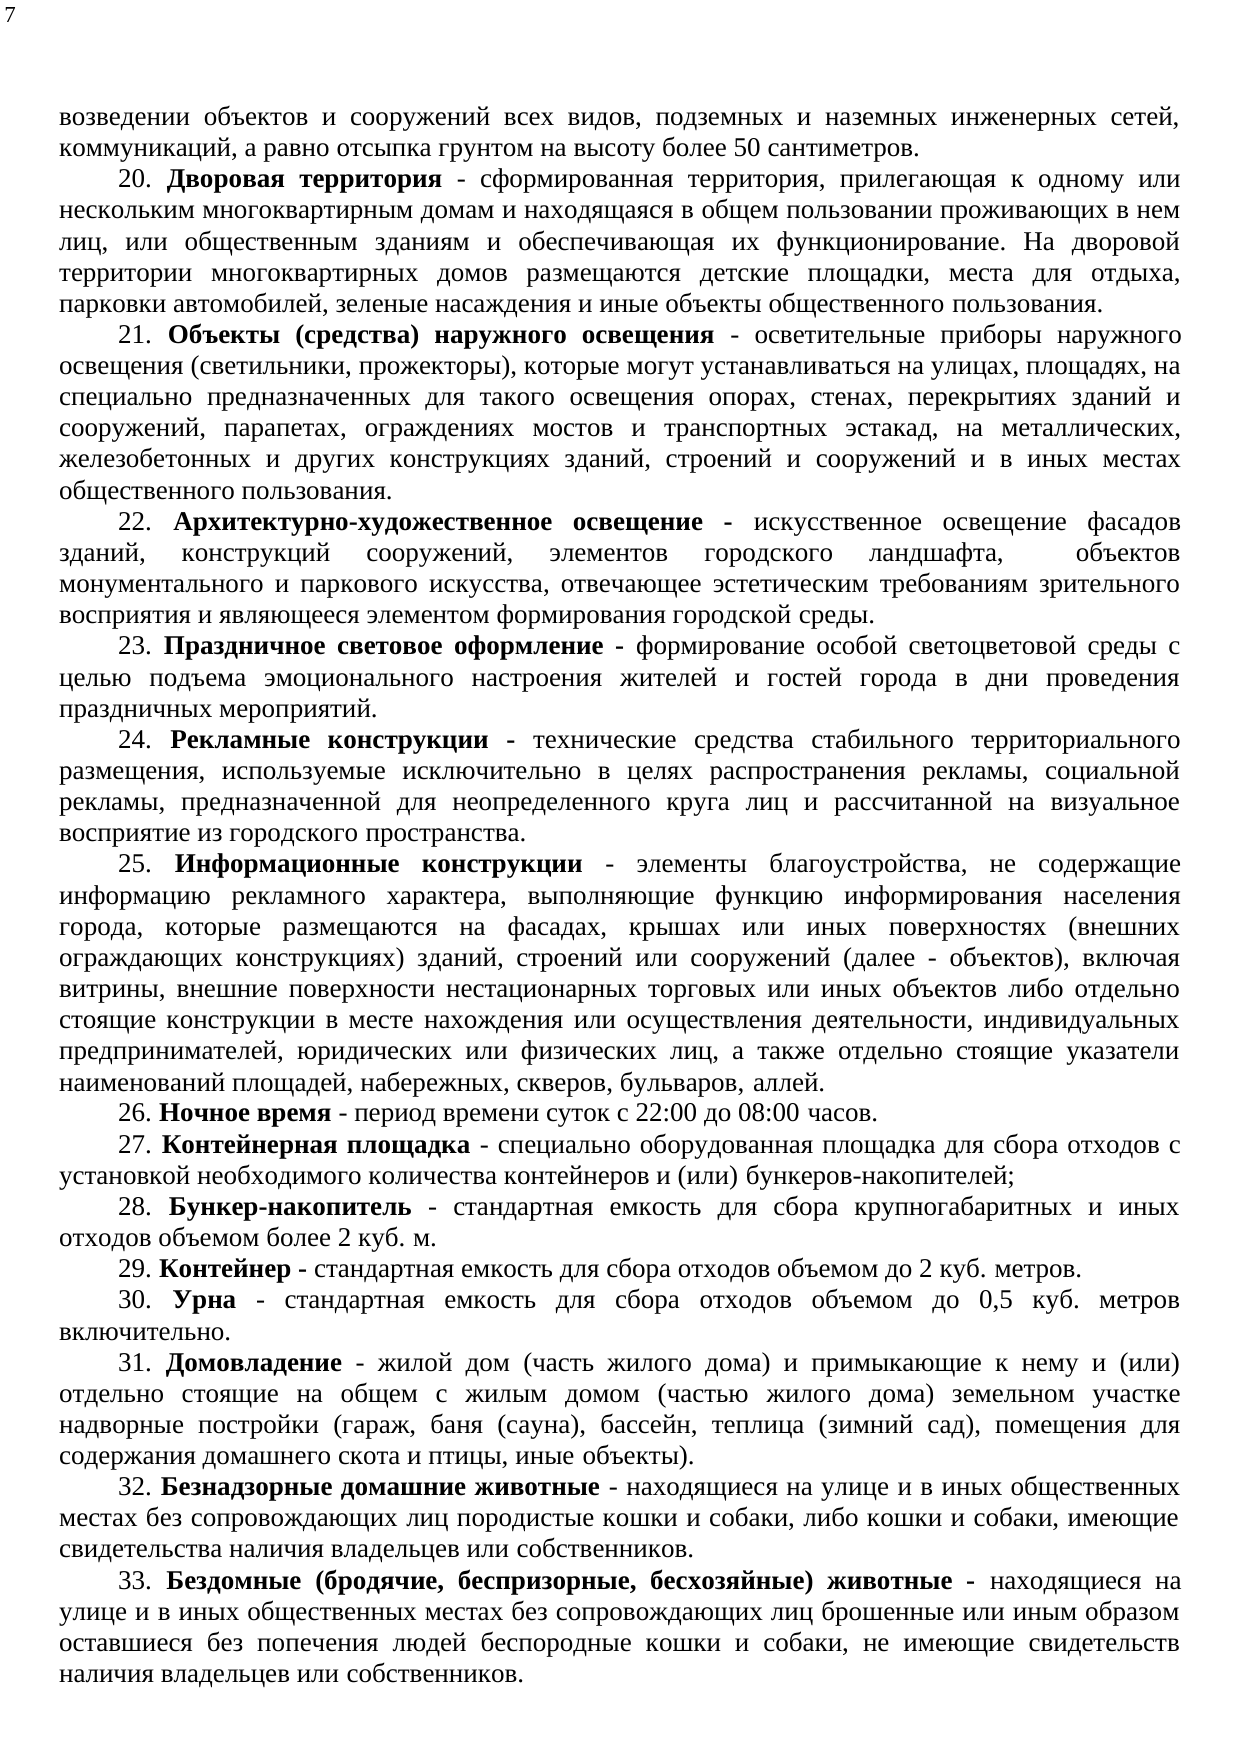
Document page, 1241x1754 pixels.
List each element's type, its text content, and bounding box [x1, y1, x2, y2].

list Контейнерная площадка - специально оборудованная площадка для сбора отходов с установкой необходимого количества контейнеров и (или) бункеров-накопителей; [59, 1128, 1182, 1190]
list Архитектурно-художественное освещение - искусственное освещение фасадов зданий, конструкций сооружений, элементов городского ландшафта, объектов монументального и паркового искусства, отвечающее эстетическим требованиям зрительного восприятия и являющееся элементом формирования городской среды. [59, 505, 1181, 629]
list Бездомные (бродячие, беспризорные, бесхозяйные) животные - находящиеся на улице и в иных общественных местах без сопровождающих лиц брошенные или иным образом оставшиеся без попечения людей беспородные кошки и собаки, не имеющие свидетельств наличия владельцев или собственников. [59, 1564, 1182, 1688]
list Объекты (средства) наружного освещения - осветительные приборы наружного освещения (светильники, прожекторы), которые могут устанавливаться на улицах, площадях, на специально предназначенных для такого освещения опорах, стенах, перекрытиях зданий и сооружений, парапетах, ограждениях мостов и транспортных эстакад, на металлических, железобетонных и других конструкциях зданий, строений и сооружений и в иных местах общественного пользования. [59, 318, 1182, 505]
list Ночное время - период времени суток с 22:00 до 08:00 часов. [118, 1097, 1194, 1128]
list Информационные конструкции - элементы благоустройства, не содержащие информацию рекламного характера, выполняющие функцию информирования населения города, которые размещаются на фасадах, крышах или иных поверхностях (внешних ограждающих конструкциях) зданий, строений или сооружений (далее - объектов), включая витрины, внешние поверхности нестационарных торговых или иных объектов либо отдельно стоящие конструкции в месте нахождения или осуществления деятельности, индивидуальных предпринимателей, юридических или физических лиц, а также отдельно стоящие указатели наименований площадей, набережных, скверов, бульваров, аллей. [59, 848, 1182, 1097]
list Безнадзорные домашние животные - находящиеся на улице и в иных общественных местах без сопровождающих лиц породистые кошки и собаки, либо кошки и собаки, имеющие свидетельства наличия владельцев или собственников. [59, 1470, 1181, 1564]
list Контейнер - стандартная емкость для сбора отходов объемом до 2 куб. метров. [118, 1253, 1194, 1283]
list Рекламные конструкции - технические средства стабильного территориального размещения, используемые исключительно в целях распространения рекламы, социальной рекламы, предназначенной для неопределенного круга лиц и рассчитанной на визуальное восприятие из городского пространства. [59, 723, 1181, 848]
list Дворовая территория - сформированная территория, прилегающая к одному или нескольким многоквартирным домам и находящаяся в общем пользовании проживающих в нем лиц, или общественным зданиям и обеспечивающая их функционирование. На дворовой территории многоквартирных домов размещаются детские площадки, места для отдыха, парковки автомобилей, зеленые насаждения и иные объекты общественного пользования. [59, 162, 1182, 318]
text возведении объектов и сооружений всех видов, подземных и наземных инженерных сетей, коммуникаций, а равно отсыпка грунтом на высоту более 50 сантиметров. [59, 100, 1181, 162]
list Праздничное световое оформление - формирование особой светоцветовой среды с целью подъема эмоционального настроения жителей и гостей города в дни проведения праздничных мероприятий. [59, 629, 1181, 723]
list Бункер-накопитель - стандартная емкость для сбора крупногабаритных и иных отходов объемом более 2 куб. м. [59, 1190, 1181, 1253]
list Домовладение - жилой дом (часть жилого дома) и примыкающие к нему и (или) отдельно стоящие на общем с жилым домом (частью жилого дома) земельном участке надворные постройки (гараж, баня (сауна), бассейн, теплица (зимний сад), помещения для содержания домашнего скота и птицы, иные объекты). [59, 1346, 1182, 1470]
list Урна - стандартная емкость для сбора отходов объемом до 0,5 куб. метров включительно. [59, 1283, 1182, 1346]
